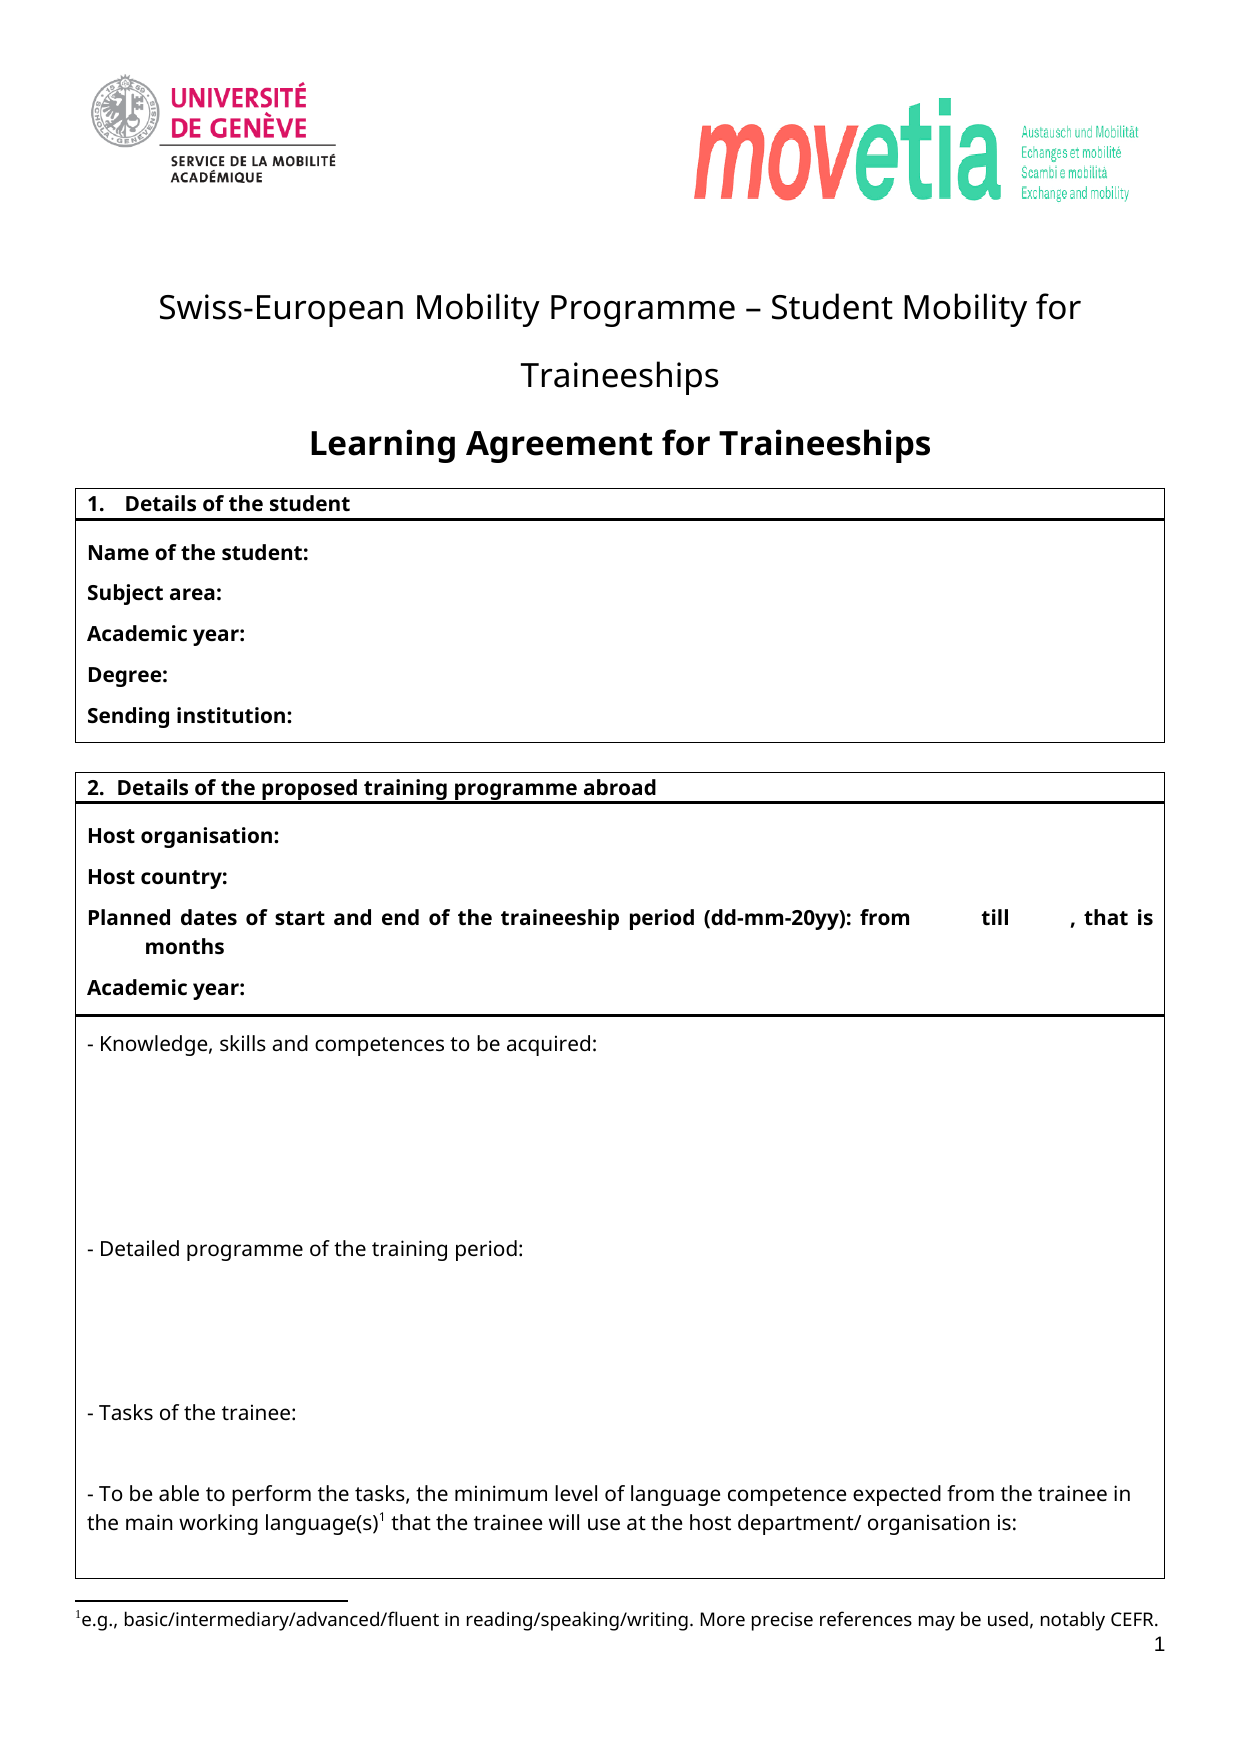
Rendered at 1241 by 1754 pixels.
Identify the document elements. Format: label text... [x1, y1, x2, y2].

picture [693, 97, 1139, 204]
text Swiss-European Mobility Programme – Student Mobility for Traineeships [75, 283, 1165, 397]
text Learning Agreement for Traineeships [75, 420, 1165, 465]
table_cell Name of the student: Subject area: Academic year: Degree: Sending institution: [76, 521, 1164, 742]
table_cell Host organisation: Host country: Planned dates of start and end of the traineeship period (dd-mm-20yy): from till , that is months Academic year: [76, 804, 1164, 1014]
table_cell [76, 1017, 1164, 1577]
picture [73, 55, 353, 204]
table_header Details of the proposed training programme abroad [76, 773, 1164, 801]
table_header Details of the student [76, 489, 1164, 517]
